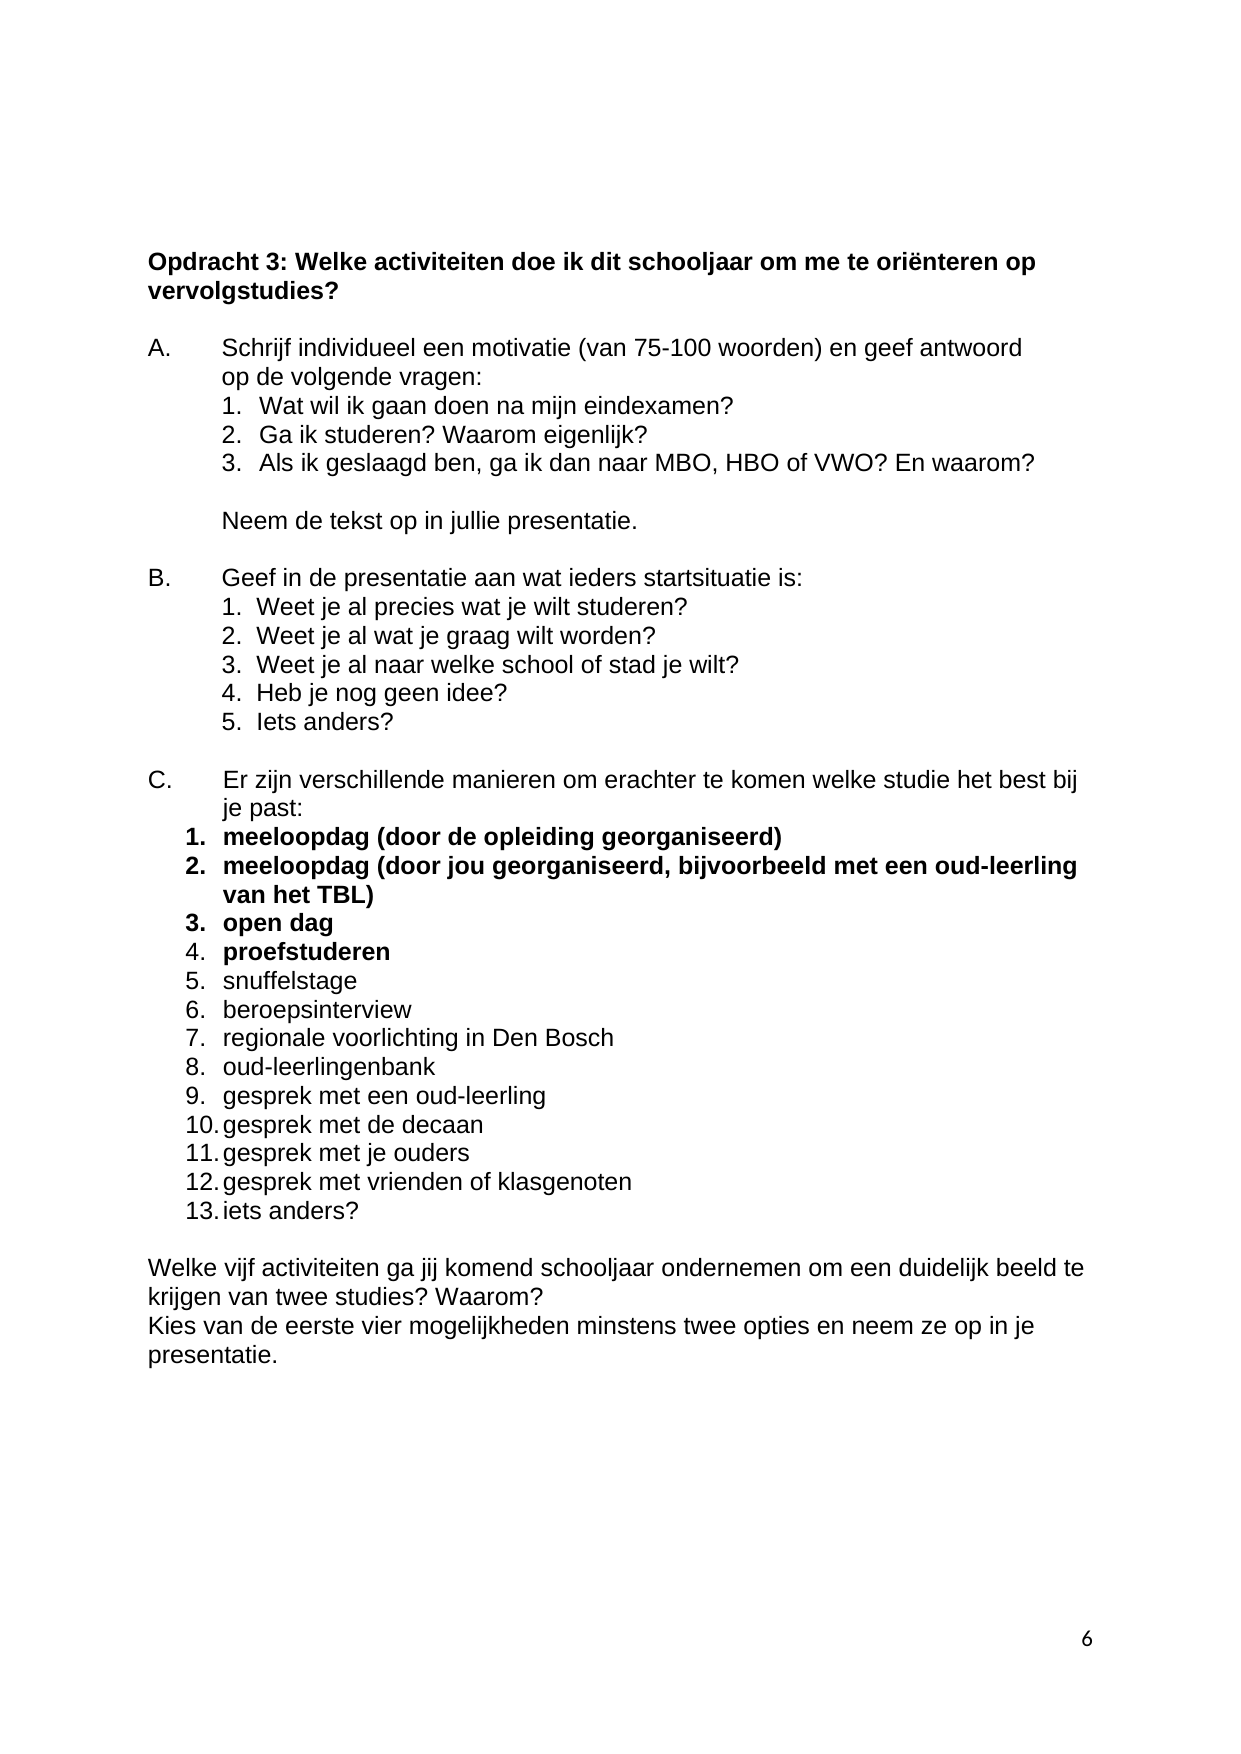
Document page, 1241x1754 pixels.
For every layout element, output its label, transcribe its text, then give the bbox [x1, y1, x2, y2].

text B. Geef in de presentatie aan wat ieders startsituatie is: [148, 563, 1093, 592]
text Neem de tekst op in jullie presentatie. [148, 506, 1093, 535]
list Schrijf individueel een motivatie (van 75-100 woorden) en geef antwoord [148, 333, 1093, 362]
list regionale voorlichting in Den Bosch [185, 1023, 1093, 1052]
text Kies van de eerste vier mogelijkheden minstens twee opties en neem ze op in je presentatie. [148, 1311, 1093, 1368]
list Er zijn verschillende manieren om erachter te komen welke studie het best bij je past: [148, 765, 1093, 822]
list Wat wil ik gaan doen na mijn eindexamen? [221, 391, 1093, 420]
list gesprek met de decaan [185, 1110, 1093, 1138]
text Opdracht 3: Welke activiteiten doe ik dit schooljaar om me te oriënteren op vervolgstudies? [148, 247, 1093, 305]
list snuffelstage [185, 966, 1093, 995]
text op de volgende vragen: [148, 362, 1093, 391]
list Als ik geslaagd ben, ga ik dan naar MBO, HBO of VWO? En waarom? [221, 448, 1093, 477]
list Ga ik studeren? Waarom eigenlijk? [221, 420, 1093, 448]
text 3. Weet je al naar welke school of stad je wilt? [148, 650, 1093, 678]
list gesprek met vrienden of klasgenoten [185, 1167, 1093, 1196]
text 1. Weet je al precies wat je wilt studeren? [148, 592, 1093, 621]
list oud-leerlingenbank [185, 1052, 1093, 1081]
list meeloopdag (door jou georganiseerd, bijvoorbeeld met een oud-leerling van het TBL) [185, 851, 1093, 908]
list gesprek met je ouders [185, 1138, 1093, 1167]
list open dag [185, 908, 1093, 937]
list iets anders? [185, 1196, 1093, 1225]
list gesprek met een oud-leerling [185, 1081, 1093, 1110]
list beroepsinterview [185, 995, 1093, 1023]
list proefstuderen [185, 937, 1093, 966]
text 4. Heb je nog geen idee? [148, 678, 1093, 707]
text 2. Weet je al wat je graag wilt worden? [148, 621, 1093, 650]
text Welke vijf activiteiten ga jij komend schooljaar ondernemen om een duidelijk beeld te krijgen van twee studies? Waarom? [148, 1253, 1093, 1311]
list meeloopdag (door de opleiding georganiseerd) [185, 822, 1093, 851]
text 5. Iets anders? [148, 707, 1093, 736]
